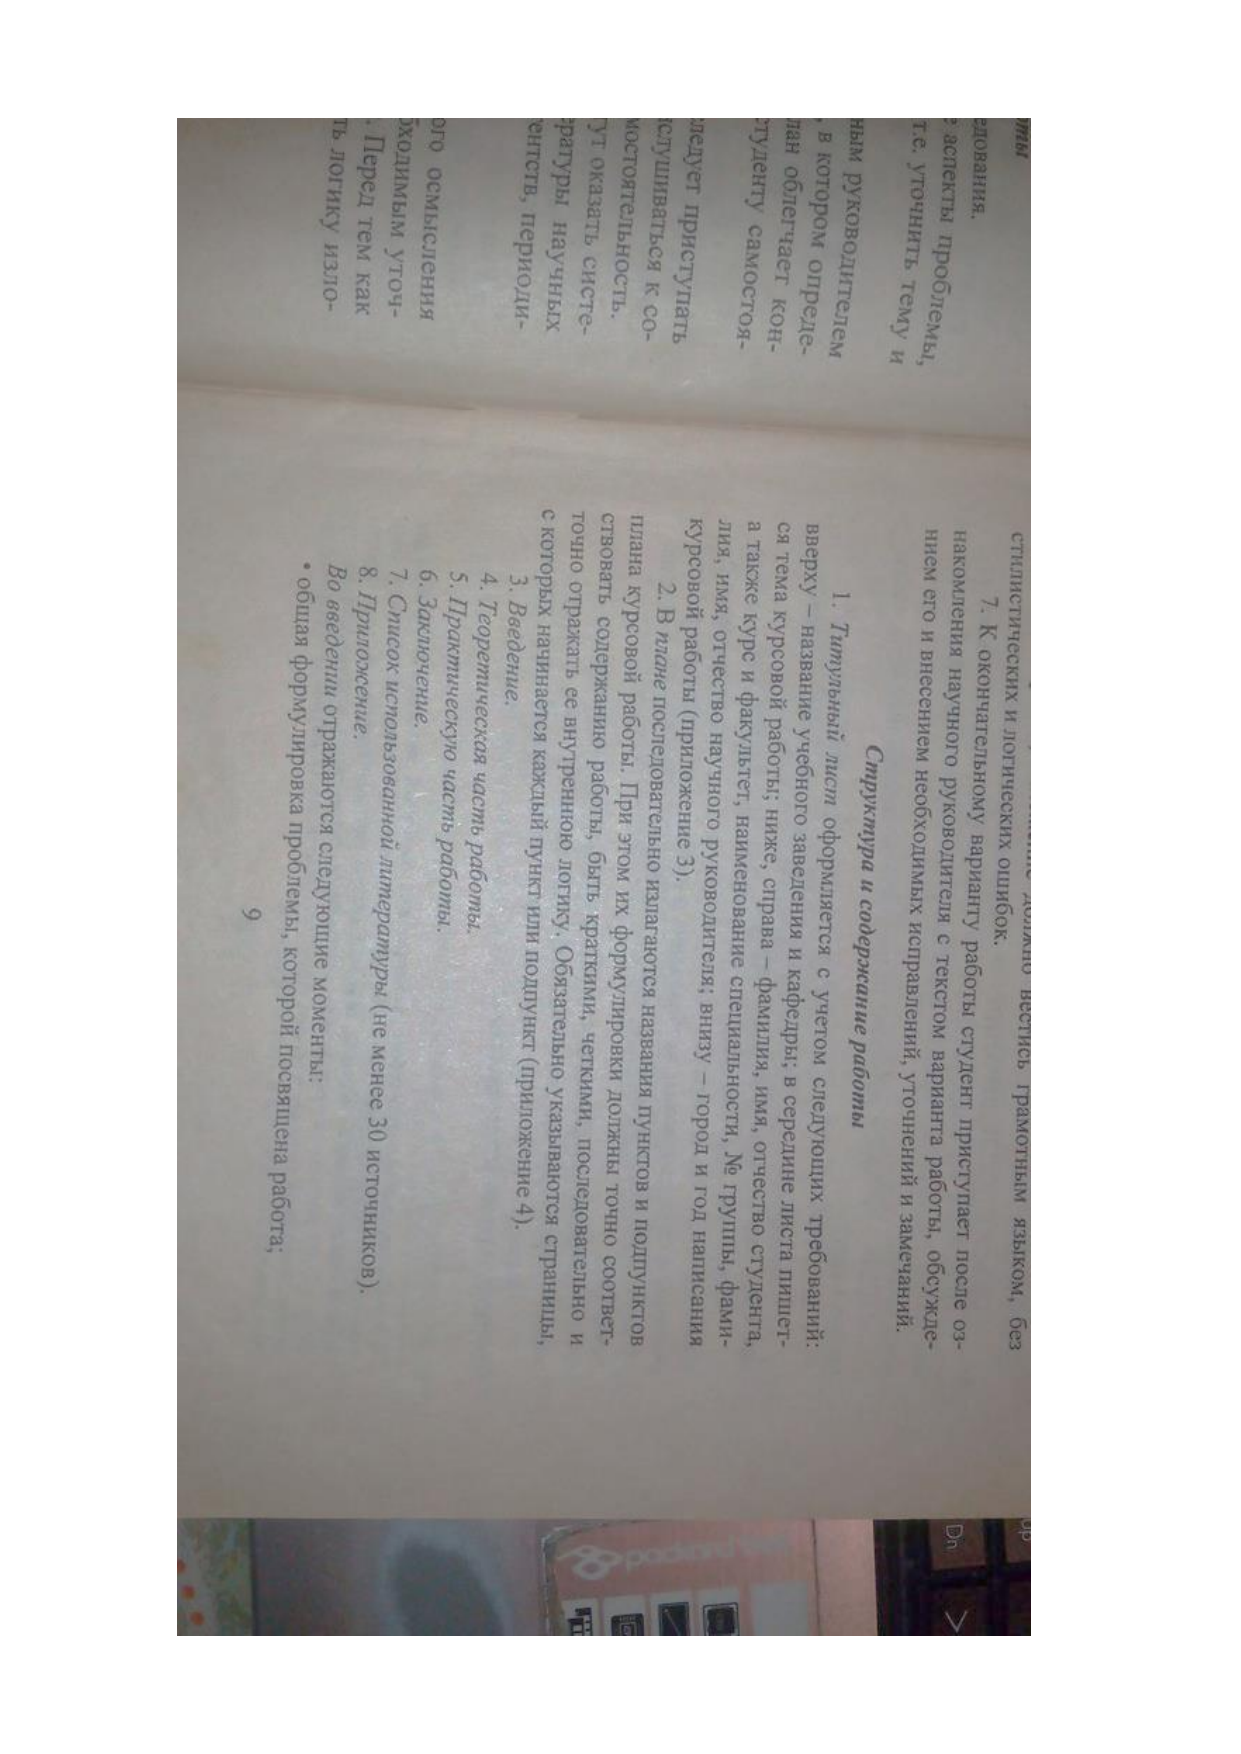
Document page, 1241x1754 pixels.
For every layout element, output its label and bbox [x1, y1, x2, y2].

picture [177, 118, 1031, 1636]
